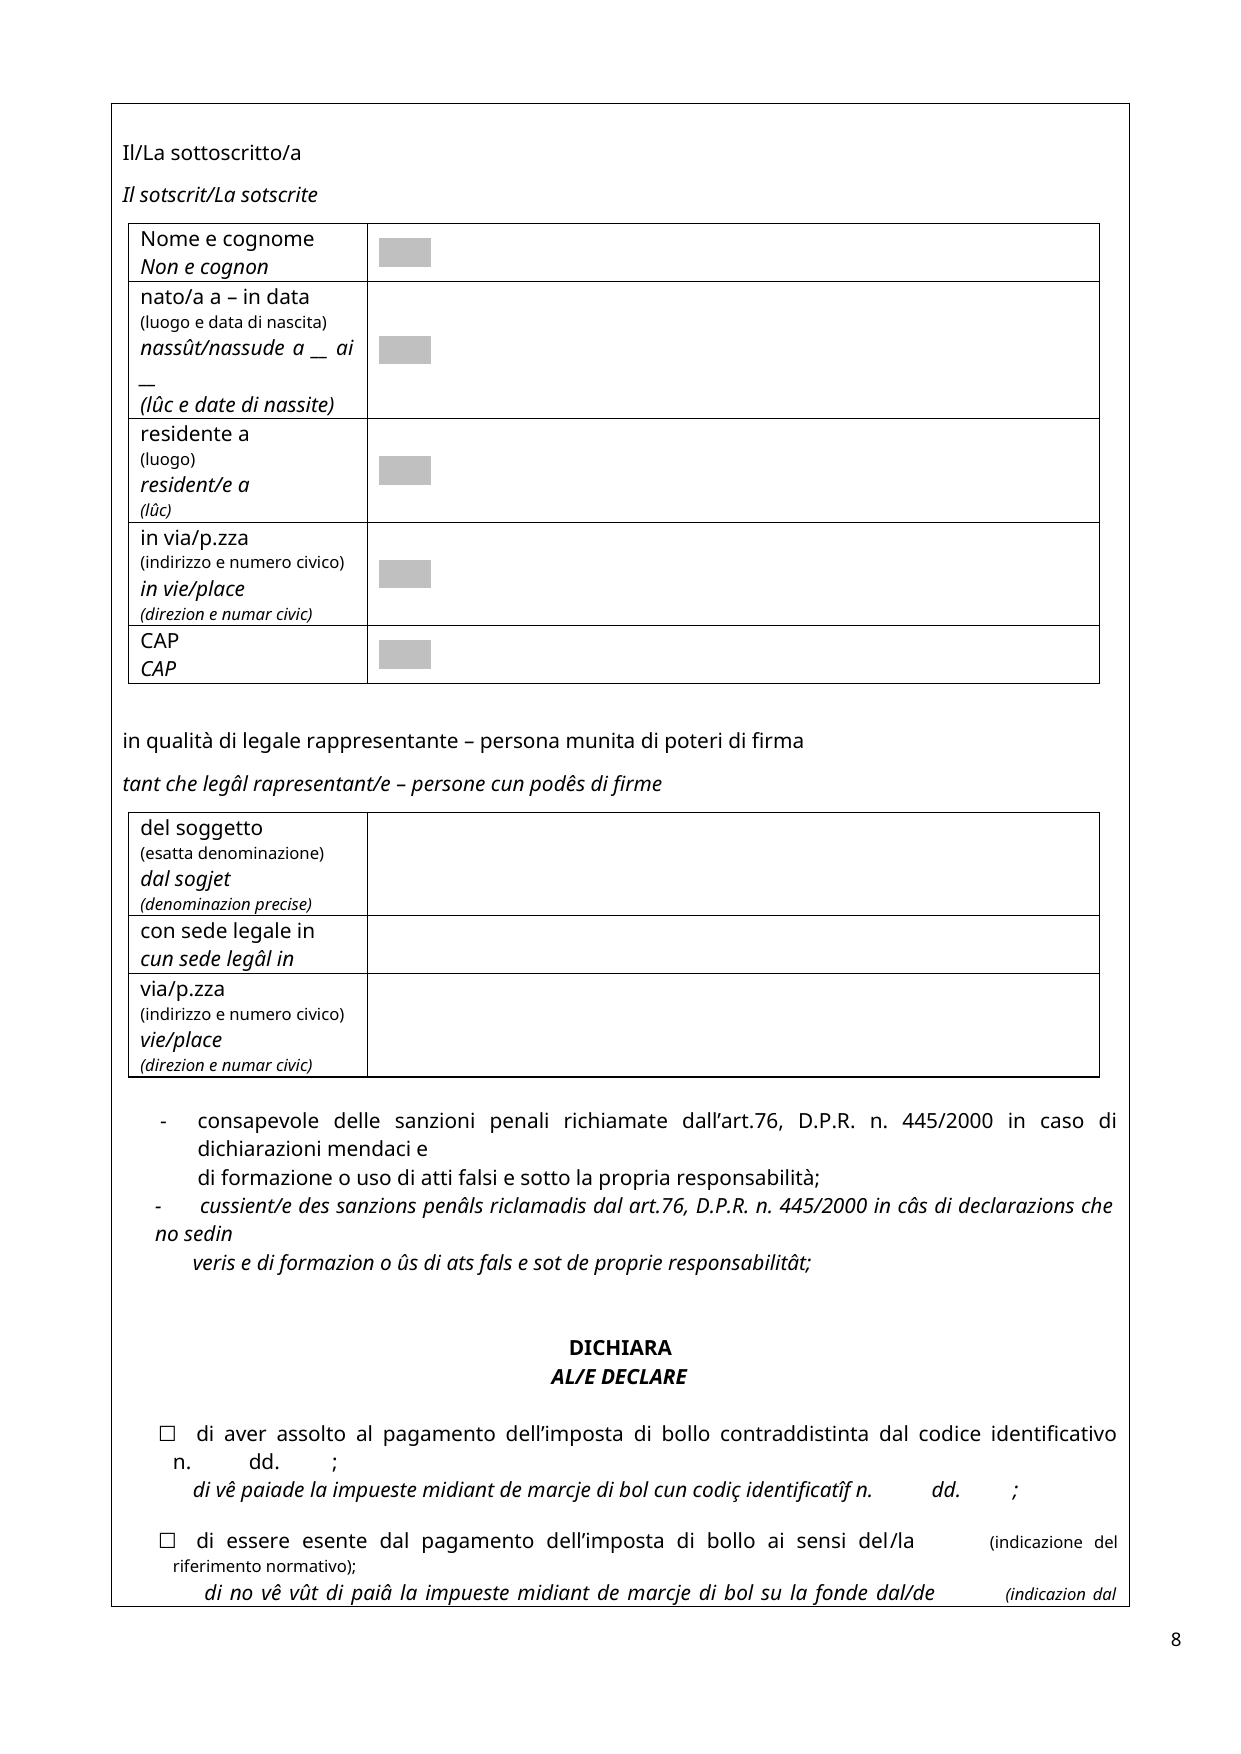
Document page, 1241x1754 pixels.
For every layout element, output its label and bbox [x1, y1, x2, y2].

table_cell [112, 104, 1129, 1606]
